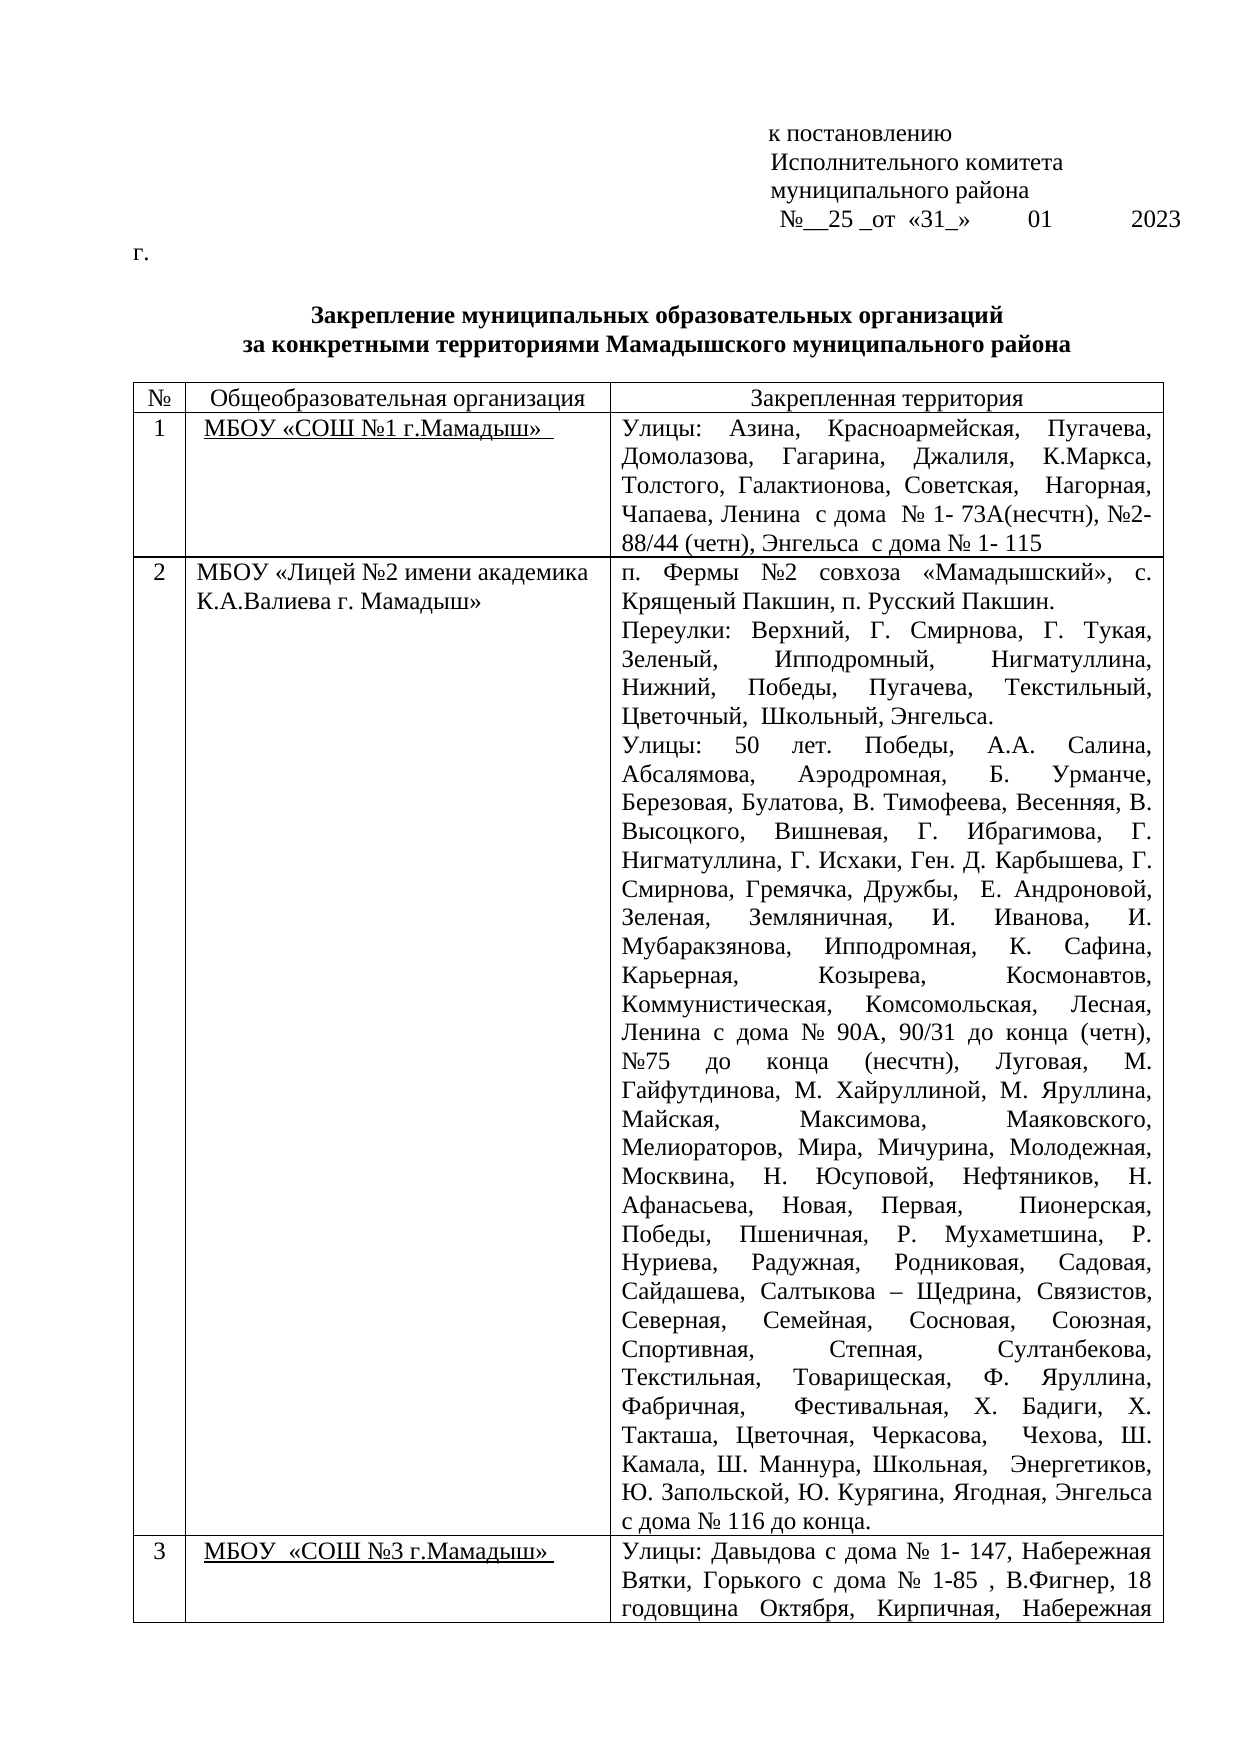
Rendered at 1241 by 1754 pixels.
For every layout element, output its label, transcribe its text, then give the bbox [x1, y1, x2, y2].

text Закрепление муниципальных образовательных организаций [133, 300, 1181, 329]
table_cell 3 [134, 1536, 185, 1622]
table_header № [134, 383, 185, 412]
table_header Закрепленная территория [611, 383, 1163, 412]
table_cell п. Фермы №2 совхоза «Мамадышский», с. Крященый Пакшин, п. Русский Пакшин. Переулки: Верхний, Г. Смирнова, Г. Тукая, Зеленый, Ипподромный, Нигматуллина, Нижний, Победы, Пугачева, Текстильный, Цветочный, Школьный, Энгельса. Улицы: 50 лет. Победы, А.А. Салина, Абсалямова, Аэродромная, Б. Урманче, Березовая, Булатова, В. Тимофеева, Весенняя, В. Высоцкого, Вишневая, Г. Ибрагимова, Г. Нигматуллина, Г. Исхаки, Ген. Д. Карбышева, Г. Смирнова, Гремячка, Дружбы, Е. Андроновой, Зеленая, Земляничная, И. Иванова, И. Мубаракзянова, Ипподромная, К. Сафина, Карьерная, Козырева, Космонавтов, Коммунистическая, Комсомольская, Лесная, Ленина с дома № 90А, 90/31 до конца (четн), №75 до конца (несчтн), Луговая, М. Гайфутдинова, М. Хайруллиной, М. Яруллина, Майская, Максимова, Маяковского, Мелиораторов, Мира, Мичурина, Молодежная, Москвина, Н. Юсуповой, Нефтяников, Н. Афанасьева, Новая, Первая, Пионерская, Победы, Пшеничная, Р. Мухаметшина, Р. Нуриева, Радужная, Родниковая, Садовая, Сайдашева, Салтыкова – Щедрина, Связистов, Северная, Семейная, Сосновая, Союзная, Спортивная, Степная, Султанбекова, Текстильная, Товарищеская, Ф. Яруллина, Фабричная, Фестивальная, Х. Бадиги, Х. Такташа, Цветочная, Черкасова, Чехова, Ш. Камала, Ш. Маннура, Школьная, Энергетиков, Ю. Запольской, Ю. Курягина, Ягодная, Энгельса с дома № 116 до конца. [611, 558, 1163, 1535]
text Исполнительного комитета [133, 147, 1181, 176]
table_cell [611, 1536, 1163, 1622]
text к постановлению [133, 118, 1181, 147]
table_cell 1 [134, 413, 185, 556]
table_cell 2 [134, 558, 185, 1535]
text №__25 _от «31_» 01 2023 г. [133, 204, 1181, 267]
table_cell МБОУ «СОШ №1 г.Мамадыш» [186, 413, 610, 556]
text за конкретными территориями Мамадышского муниципального района [133, 329, 1181, 358]
table_header Общеобразовательная организация [186, 383, 610, 412]
table_cell Улицы: Азина, Красноармейская, Пугачева, Домолазова, Гагарина, Джалиля, К.Маркса, Толстого, Галактионова, Советская, Нагорная, Чапаева, Ленина с дома № 1- 73А(несчтн), №2-88/44 (четн), Энгельса с дома № 1- 115 [611, 413, 1163, 556]
table_cell МБОУ [186, 1536, 610, 1622]
table_cell МБОУ «Лицей №2 имени академика К.А.Валиева г. Мамадыш» [186, 558, 610, 1535]
text муниципального района [133, 176, 1181, 204]
